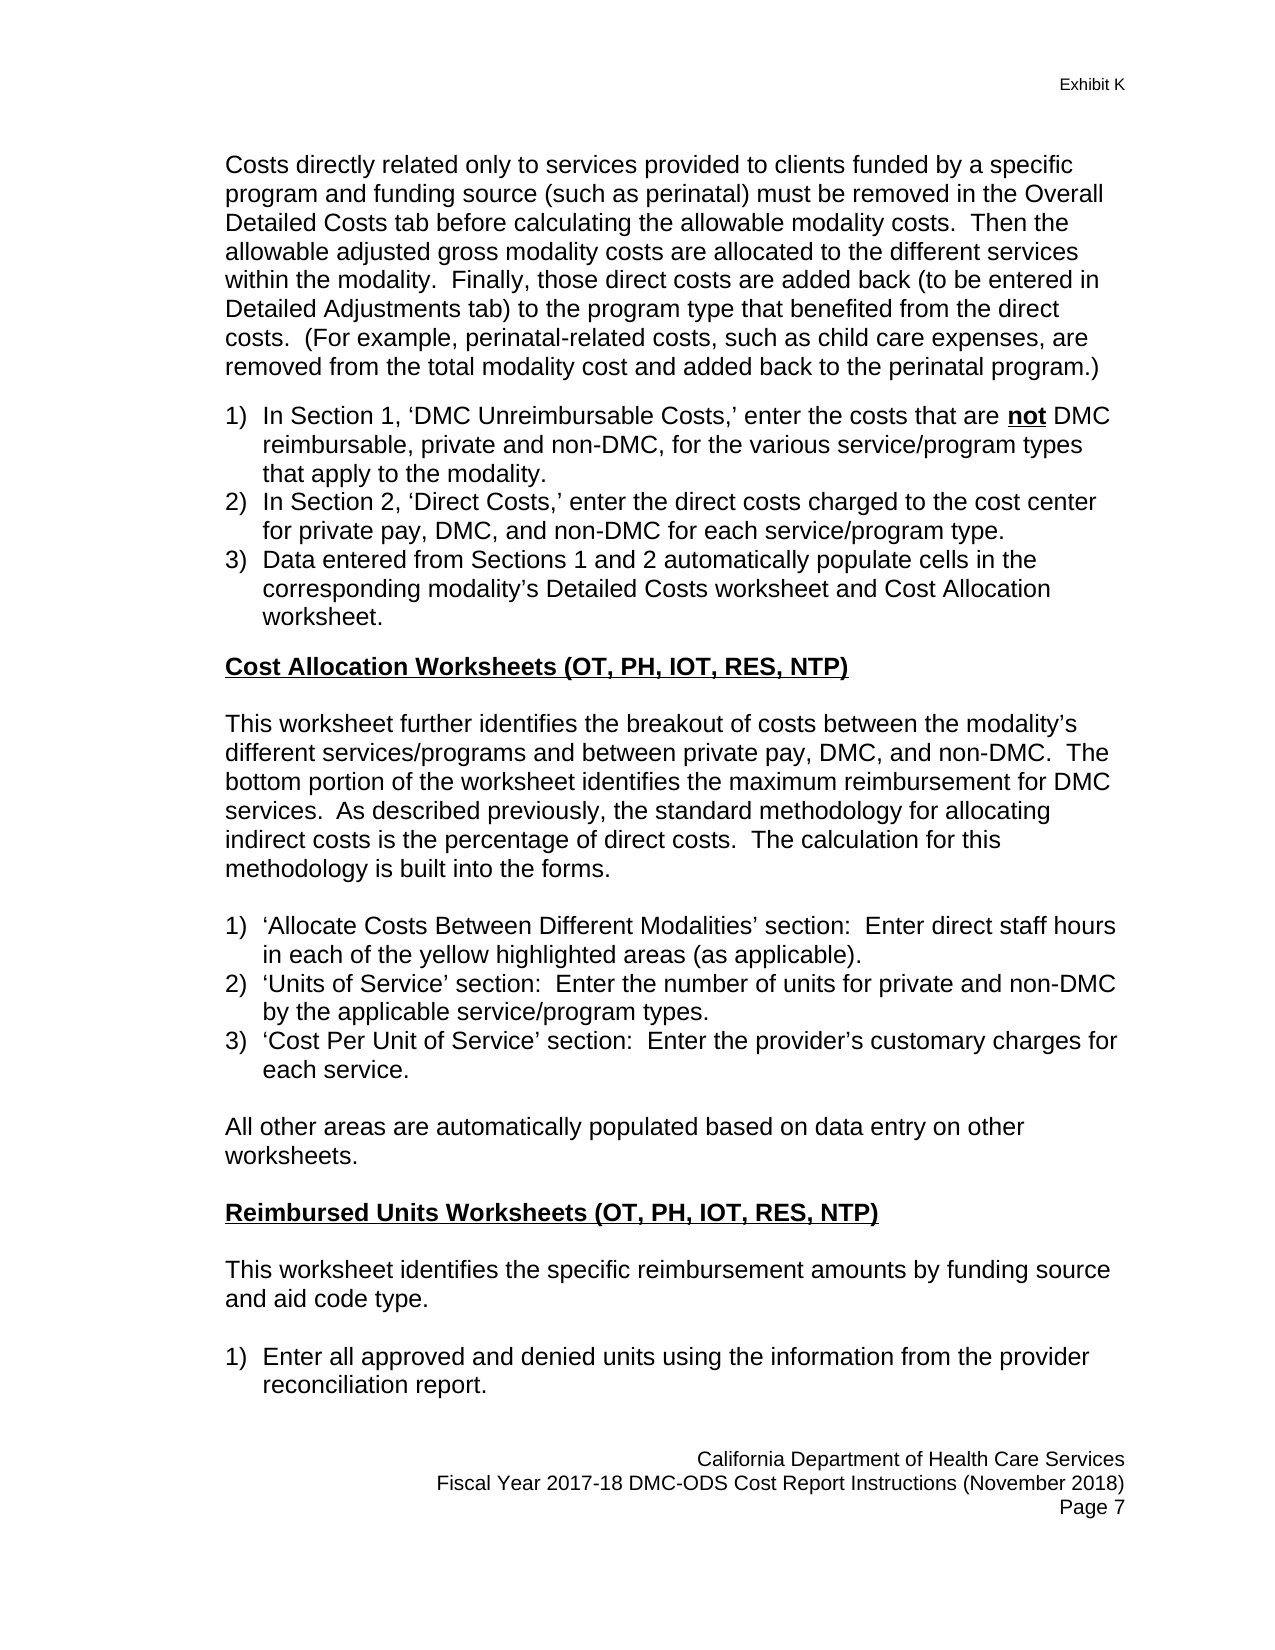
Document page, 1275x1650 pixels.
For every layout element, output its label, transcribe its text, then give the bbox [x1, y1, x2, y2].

list Data entered from Sections 1 and 2 automatically populate cells in the corresponding modality’s Detailed Costs worksheet and Cost Allocation worksheet. [225, 545, 1125, 631]
list ‘Units of Service’ section: Enter the number of units for private and non-DMC by the applicable service/program types. [225, 968, 1125, 1026]
text All other areas are automatically populated based on data entry on other worksheets. [225, 1112, 1125, 1170]
text This worksheet further identifies the breakout of costs between the modality’s different services/programs and between private pay, DMC, and non-DMC. The bottom portion of the worksheet identifies the maximum reimbursement for DMC services. As described previously, the standard methodology for allocating indirect costs is the percentage of direct costs. The calculation for this methodology is built into the forms. [225, 709, 1125, 882]
list This worksheet identifies the specific reimbursement amounts by funding source and aid code type. [225, 1255, 1125, 1313]
list In Section 1, ‘DMC Unreimbursable Costs,’ enter the costs that are not DMC reimbursable, private and non-DMC, for the various service/program types that apply to the modality. [225, 401, 1125, 487]
text Cost Allocation Worksheets (OT, PH, IOT, RES, NTP) [150, 652, 1125, 681]
list ‘Cost Per Unit of Service’ section: Enter the provider’s customary charges for each service. [225, 1026, 1125, 1083]
list ‘Allocate Costs Between Different Modalities’ section: Enter direct staff hours in each of the yellow highlighted areas (as applicable). [225, 911, 1125, 968]
text Reimbursed Units Worksheets (OT, PH, IOT, RES, NTP) [150, 1198, 1125, 1227]
text Costs directly related only to services provided to clients funded by a specific program and funding source (such as perinatal) must be removed in the Overall Detailed Costs tab before calculating the allowable modality costs. Then the allowable adjusted gross modality costs are allocated to the different services within the modality. Finally, those direct costs are added back (to be entered in Detailed Adjustments tab) to the program type that benefited from the direct costs. (For example, perinatal-related costs, such as child care expenses, are removed from the total modality cost and added back to the perinatal program.) [225, 150, 1125, 380]
list Enter all approved and denied units using the information from the provider reconciliation report. [225, 1342, 1125, 1399]
list In Section 2, ‘Direct Costs,’ enter the direct costs charged to the cost center for private pay, DMC, and non-DMC for each service/program type. [225, 487, 1125, 545]
